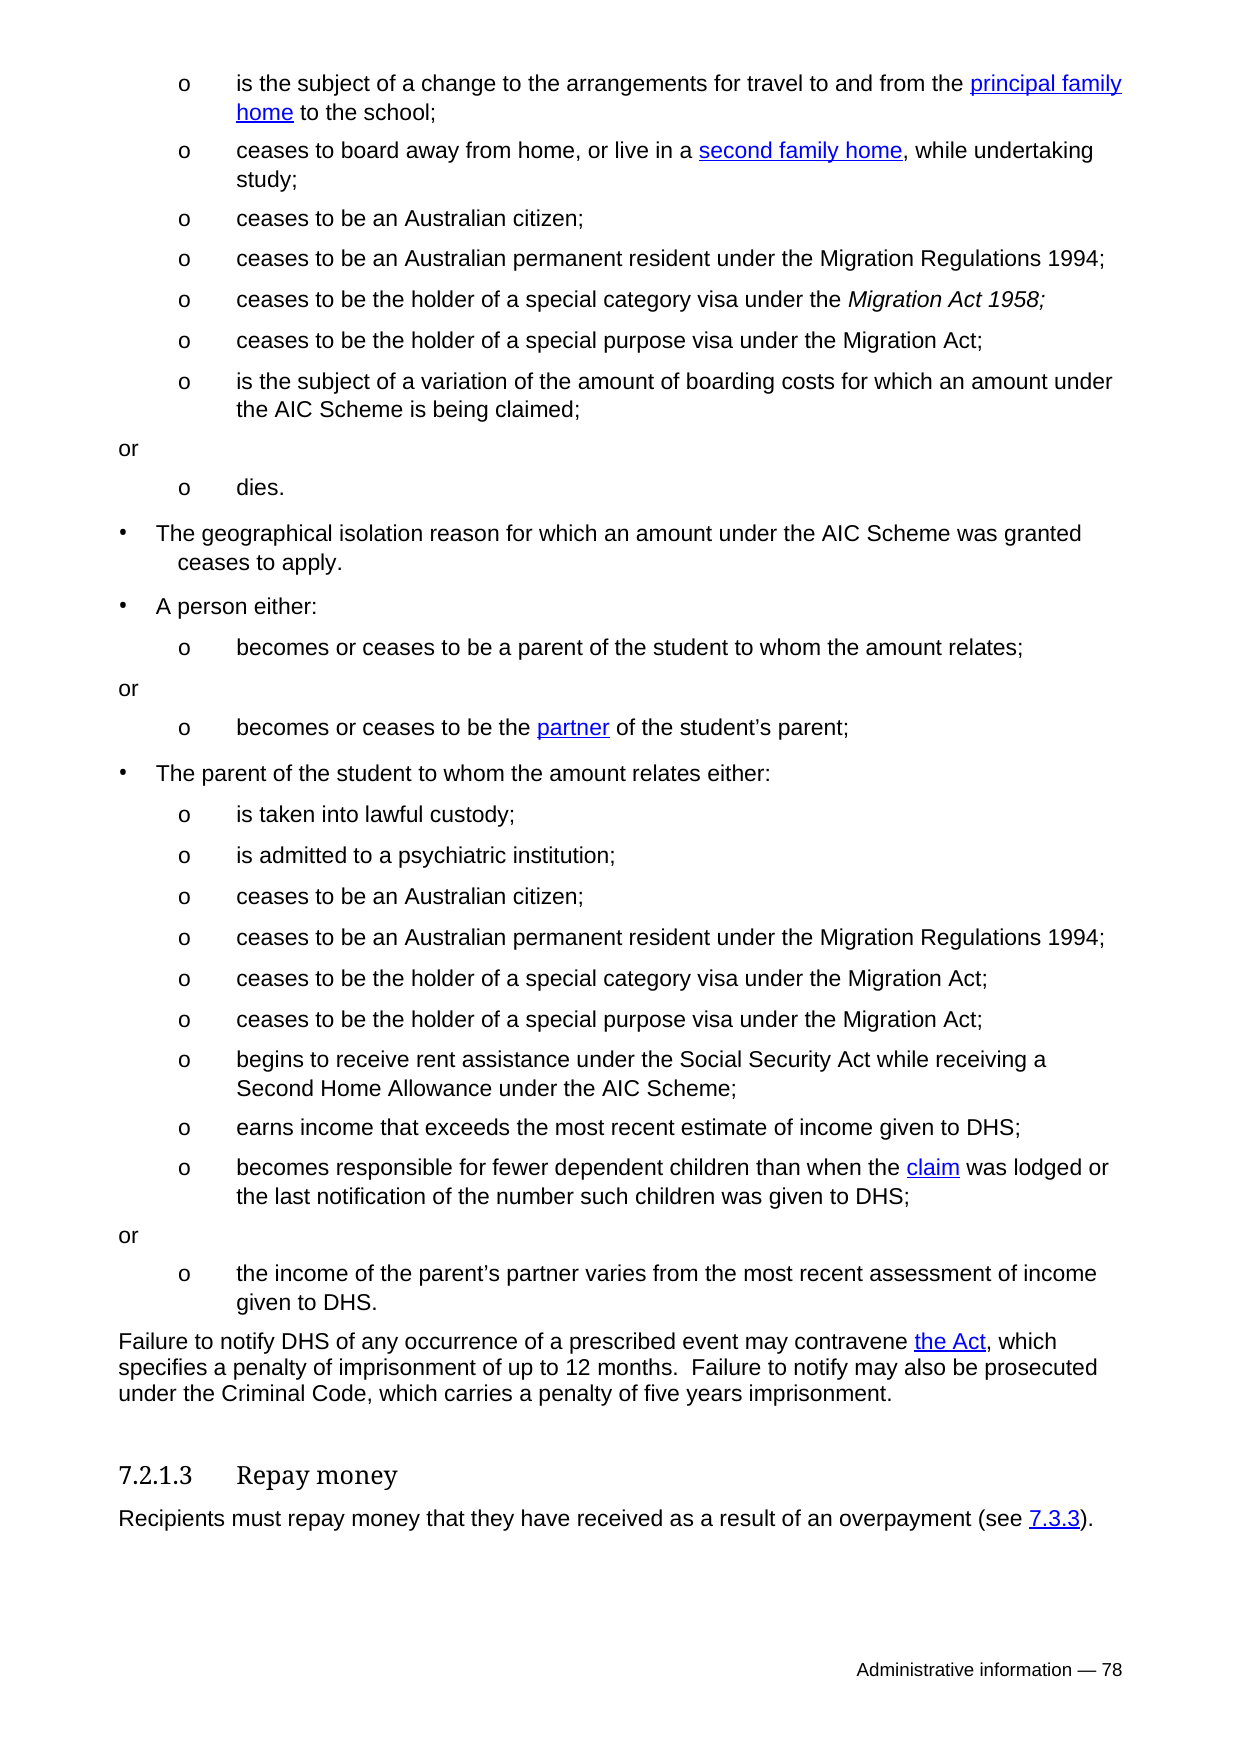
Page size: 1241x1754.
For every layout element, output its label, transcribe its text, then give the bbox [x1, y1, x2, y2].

list ceases to be an Australian permanent resident under the Migration Regulations 1994; [177, 924, 1122, 952]
text or [118, 1222, 1122, 1248]
list begins to receive rent assistance under the Social Security Act while receiving a Second Home Allowance under the AIC Scheme; [177, 1046, 1122, 1101]
list ceases to be the holder of a special category visa under the Migration Act; [177, 965, 1122, 993]
list is the subject of a variation of the amount of boarding costs for which an amount under the AIC Scheme is being claimed; [177, 368, 1122, 423]
text Recipients must repay money that they have received as a result of an overpayment (see 7.3.3). [118, 1504, 1122, 1531]
list is the subject of a change to the arrangements for travel to and from the principal family home to the school; [177, 70, 1122, 125]
list becomes or ceases to be the partner of the student’s parent; [177, 714, 1122, 742]
text or [118, 675, 1122, 701]
list ceases to board away from home, or live in a second family home, while undertaking study; [177, 137, 1122, 192]
list dies. [177, 474, 1122, 502]
text The geographical isolation reason for which an amount under the AIC Scheme was granted ceases to apply. [118, 515, 1122, 575]
list ceases to be an Australian permanent resident under the Migration Regulations 1994; [177, 245, 1122, 274]
list is taken into lawful custody; [177, 801, 1122, 830]
list ceases to be the holder of a special purpose visa under the Migration Act; [177, 327, 1122, 355]
list ceases to be an Australian citizen; [177, 883, 1122, 911]
text A person either: [118, 588, 1122, 622]
text Failure to notify DHS of any occurrence of a prescribed event may contravene the Act, which specifies a penalty of imprisonment of up to 12 months. Failure to notify may also be prosecuted under the Criminal Code, which carries a penalty of five years imprisonment. [118, 1328, 1122, 1407]
list becomes or ceases to be a parent of the student to whom the amount relates; [177, 634, 1122, 663]
list ceases to be the holder of a special category visa under the Migration Act 1958; [177, 286, 1122, 314]
text The parent of the student to whom the amount relates either: [118, 755, 1122, 789]
list earns income that exceeds the most recent estimate of income given to DHS; [177, 1113, 1122, 1142]
list ceases to be the holder of a special purpose visa under the Migration Act; [177, 1006, 1122, 1034]
list becomes responsible for fewer dependent children than when the claim was lodged or the last notification of the number such children was given to DHS; [177, 1154, 1122, 1209]
list is admitted to a psychiatric institution; [177, 842, 1122, 871]
text or [118, 435, 1122, 461]
list ceases to be an Australian citizen; [177, 204, 1122, 233]
list the income of the parent’s partner varies from the most recent assessment of income given to DHS. [177, 1260, 1122, 1315]
subtitle 7.2.1.3 Repay money [118, 1458, 1122, 1492]
